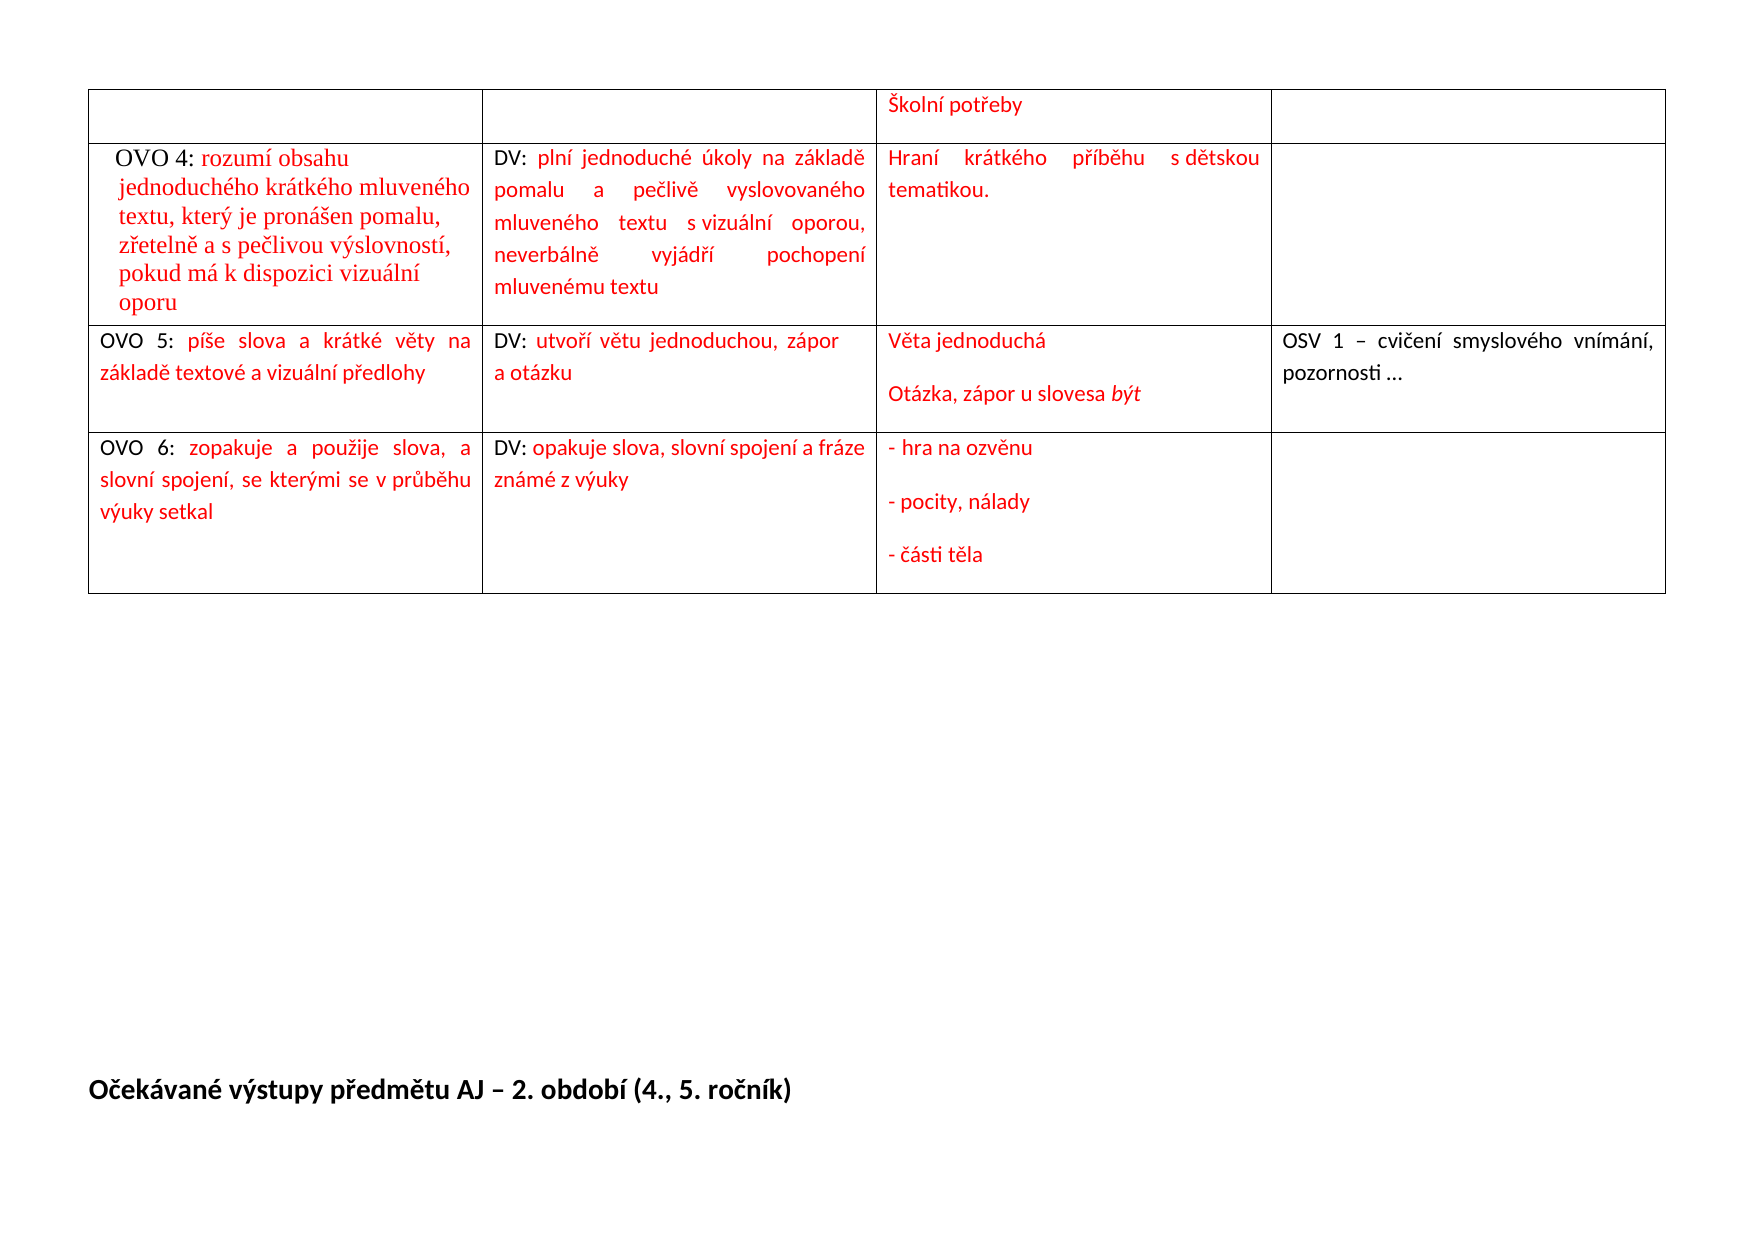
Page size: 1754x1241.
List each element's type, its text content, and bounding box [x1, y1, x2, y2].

table_cell [1272, 144, 1665, 325]
table_cell [1272, 90, 1665, 142]
table_cell DV: opakuje slova, slovní spojení a fráze známé z výuky [483, 433, 876, 593]
table_cell OVO 6: zopakuje a použije slova, a slovní spojení, se kterými se v průběhu výuky setkal [89, 433, 482, 593]
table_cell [483, 90, 876, 142]
table_cell DV: plní jednoduché úkoly na základě pomalu a pečlivě vyslovovaného mluveného textu s vizuální oporou, neverbálně vyjádří pochopení mluvenému textu [483, 144, 876, 325]
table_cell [89, 90, 482, 142]
text Očekávané výstupy předmětu AJ – 2. období (4., 5. ročník) [89, 1071, 1665, 1106]
table_cell OSV 1 – cvičení smyslového vnímání, pozornosti … [1272, 326, 1665, 432]
table_cell - hra na ozvěnu - pocity, nálady - části těla [877, 433, 1271, 593]
table_cell [1272, 433, 1665, 593]
table_cell DV: utvoří větu jednoduchou, zápor a otázku [483, 326, 876, 432]
table_cell OVO 5: píše slova a krátké věty na základě textové a vizuální předlohy [89, 326, 482, 432]
table_cell Hraní krátkého příběhu s dětskou tematikou. [877, 144, 1271, 325]
table_cell OVO 4: rozumí obsahu jednoduchého krátkého mluveného textu, který je pronášen pomalu, zřetelně a s pečlivou výslovností, pokud má k dispozici vizuální oporu [89, 144, 482, 325]
table_cell Věta jednoduchá Otázka, zápor u slovesa být [877, 326, 1271, 432]
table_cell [877, 90, 1271, 142]
